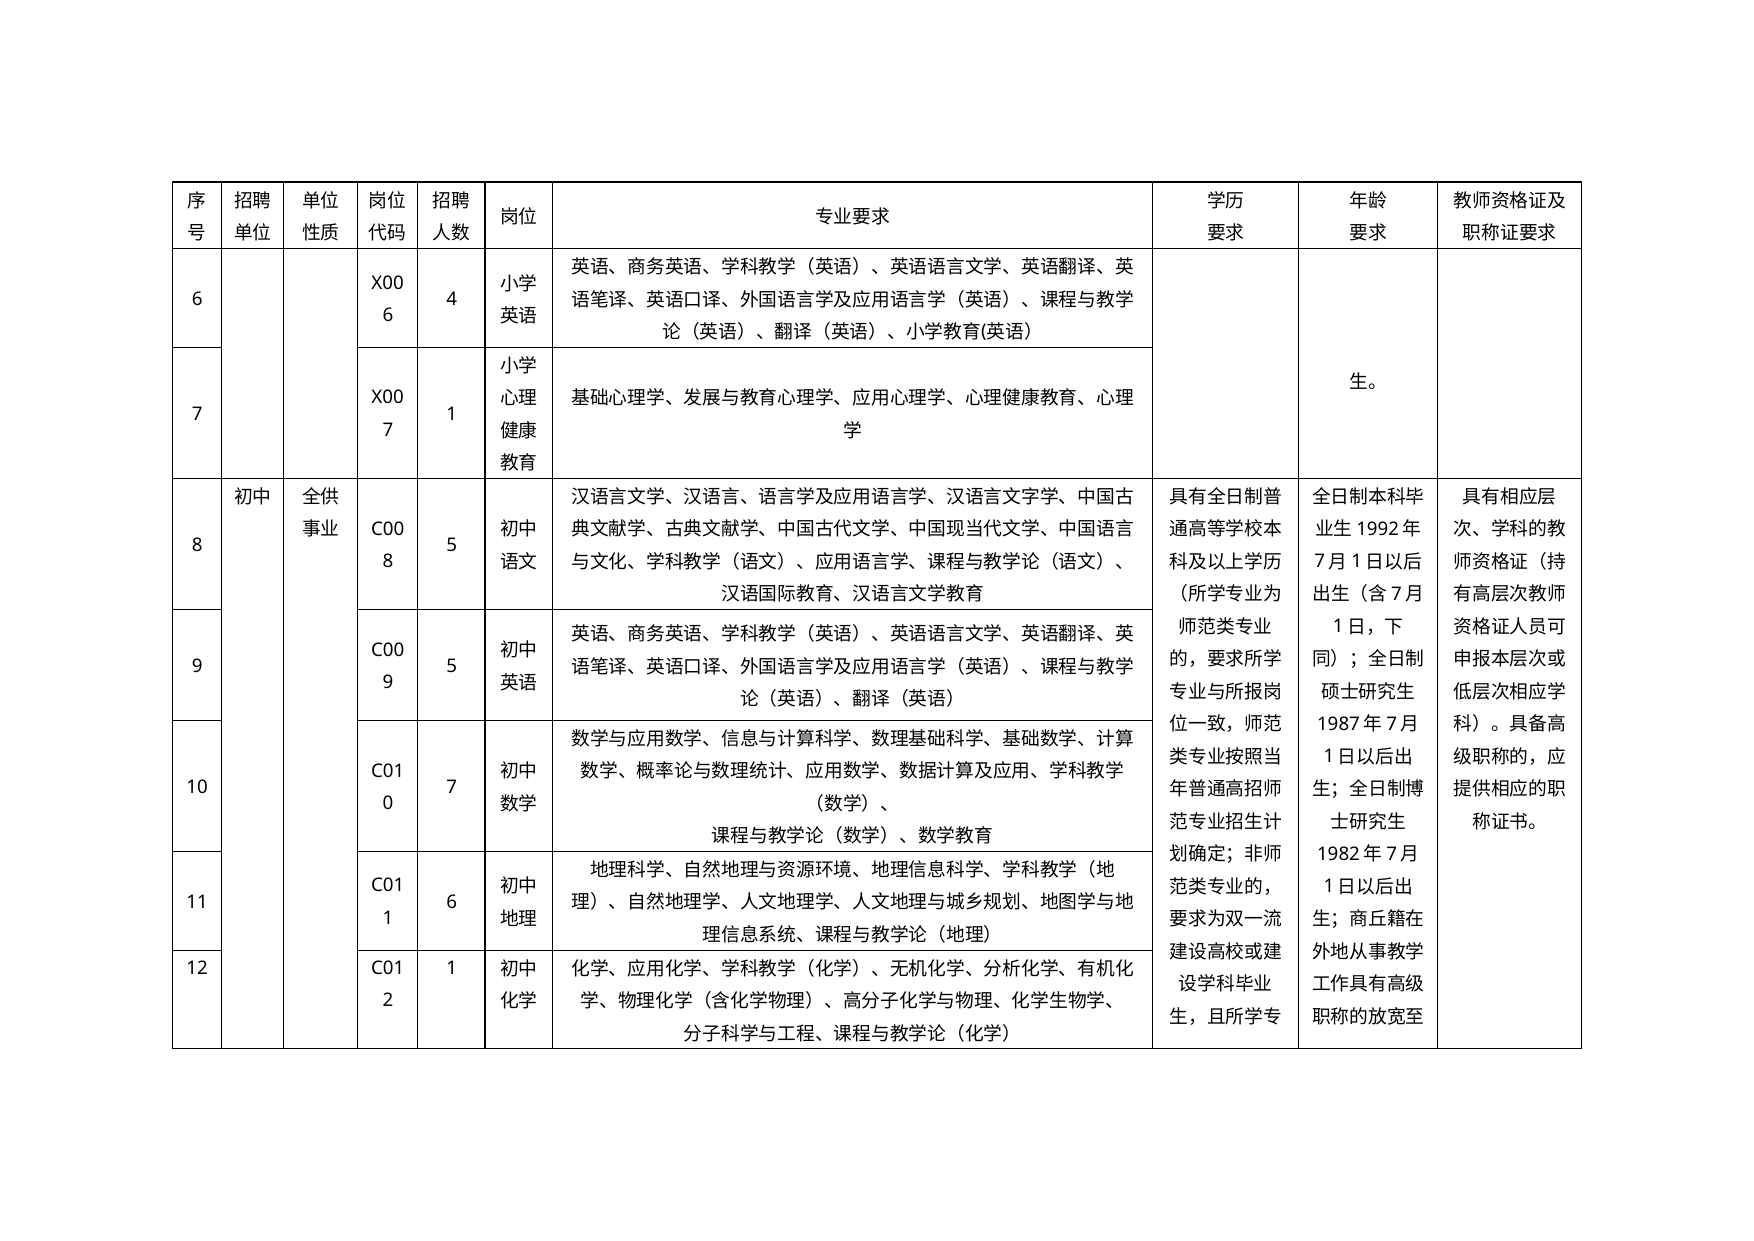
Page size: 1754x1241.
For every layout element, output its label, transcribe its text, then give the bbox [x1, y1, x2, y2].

table_cell C011 [358, 852, 417, 949]
table_cell 5 [418, 479, 484, 609]
table_cell 英语、商务英语、学科教学（英语）、英语语言文学、英语翻译、英语笔译、英语口译、外国语言学及应用语言学（英语）、课程与教学论（英语）、翻译（英语）、小学教育(英语） [553, 249, 1152, 347]
table_cell 7 [173, 348, 221, 478]
table_cell C012 [358, 951, 417, 1048]
table_header 单位性质 [284, 183, 357, 248]
table_cell 英语、商务英语、学科教学（英语）、英语语言文学、英语翻译、英语笔译、英语口译、外国语言学及应用语言学（英语）、课程与教学论（英语）、翻译（英语） [553, 610, 1152, 720]
table_cell 小学英语 [486, 249, 552, 347]
table_cell C009 [358, 610, 417, 720]
table_cell 7 [418, 721, 484, 851]
table_cell 初中地理 [486, 852, 552, 949]
table_cell 初中数学 [486, 721, 552, 851]
table_cell 1 [418, 348, 484, 478]
table_header 专业要求 [553, 183, 1152, 248]
table_header 招聘单位 [222, 183, 283, 248]
table_cell 初中化学 [486, 951, 552, 1048]
table_cell 6 [173, 249, 221, 347]
table_cell 10 [173, 721, 221, 851]
table_cell 5 [418, 610, 484, 720]
table_cell 小学心理健康教育 [486, 348, 552, 478]
table_cell 1 [418, 951, 484, 1048]
table_cell 11 [173, 852, 221, 949]
table_cell C010 [358, 721, 417, 851]
table_cell 具有全日制普通高等学校本科及以上学历（所学专业为师范类专业的，要求所学专业与所报岗位一致，师范类专业按照当年普通高招师范专业招生计划确定；非师范类专业的，要求为双一流建设高校或建设学科毕业生，且所学专业与所报岗位一致）。 [1153, 479, 1298, 1048]
table_header 岗位代码 [358, 183, 417, 248]
table_cell X007 [358, 348, 417, 478]
table_cell 8 [173, 479, 221, 609]
table_cell C008 [358, 479, 417, 609]
table_header 岗位 [486, 183, 552, 248]
table_cell 初中 [222, 479, 283, 1048]
table_header 年龄 要求 [1299, 183, 1437, 248]
table_cell 地理科学、自然地理与资源环境、地理信息科学、学科教学（地理）、自然地理学、人文地理学、人文地理与城乡规划、地图学与地理信息系统、课程与教学论（地理） [553, 852, 1152, 949]
table_cell 6 [418, 852, 484, 949]
table_cell 9 [173, 610, 221, 720]
table_cell 初中语文 [486, 479, 552, 609]
table_cell 12 [173, 951, 221, 1048]
table_header 学历 要求 [1153, 183, 1298, 248]
table_cell 初中英语 [486, 610, 552, 720]
table_cell 化学、应用化学、学科教学（化学）、无机化学、分析化学、有机化学、物理化学（含化学物理）、高分子化学与物理、化学生物学、 分子科学与工程、课程与教学论（化学） [553, 951, 1152, 1048]
table_cell 汉语言文学、汉语言、语言学及应用语言学、汉语言文字学、中国古典文献学、古典文献学、中国古代文学、中国现当代文学、中国语言与文化、学科教学（语文）、应用语言学、课程与教学论（语文）、汉语国际教育、汉语言文学教育 [553, 479, 1152, 609]
table_header 教师资格证及职称证要求 [1438, 183, 1581, 248]
table_cell X006 [358, 249, 417, 347]
table_header 招聘人数 [418, 183, 484, 248]
table_cell 基础心理学、发展与教育心理学、应用心理学、心理健康教育、心理学 [553, 348, 1152, 478]
table_cell 全供事业 [284, 479, 357, 1048]
table_cell 数学与应用数学、信息与计算科学、数理基础科学、基础数学、计算数学、概率论与数理统计、应用数学、数据计算及应用、学科教学（数学）、 课程与教学论（数学）、数学教育 [553, 721, 1152, 851]
table_cell 全日制本科毕业生1992年7月1日以后出生（含7月1日，下同）；全日制硕士研究生1987年7月1日以后出生；全日制博士研究生1982年7月1日以后出生；商丘籍在外地从事教学工作具有高级职称的放宽至1977年7月1日以后出生。 [1299, 479, 1437, 1048]
table_cell 具有相应层次、学科的教师资格证（持有高层次教师资格证人员可申报本层次或低层次相应学科）。具备高级职称的，应提供相应的职称证书。 [1438, 479, 1581, 1048]
table_header 序号 [173, 183, 221, 248]
table_cell 4 [418, 249, 484, 347]
